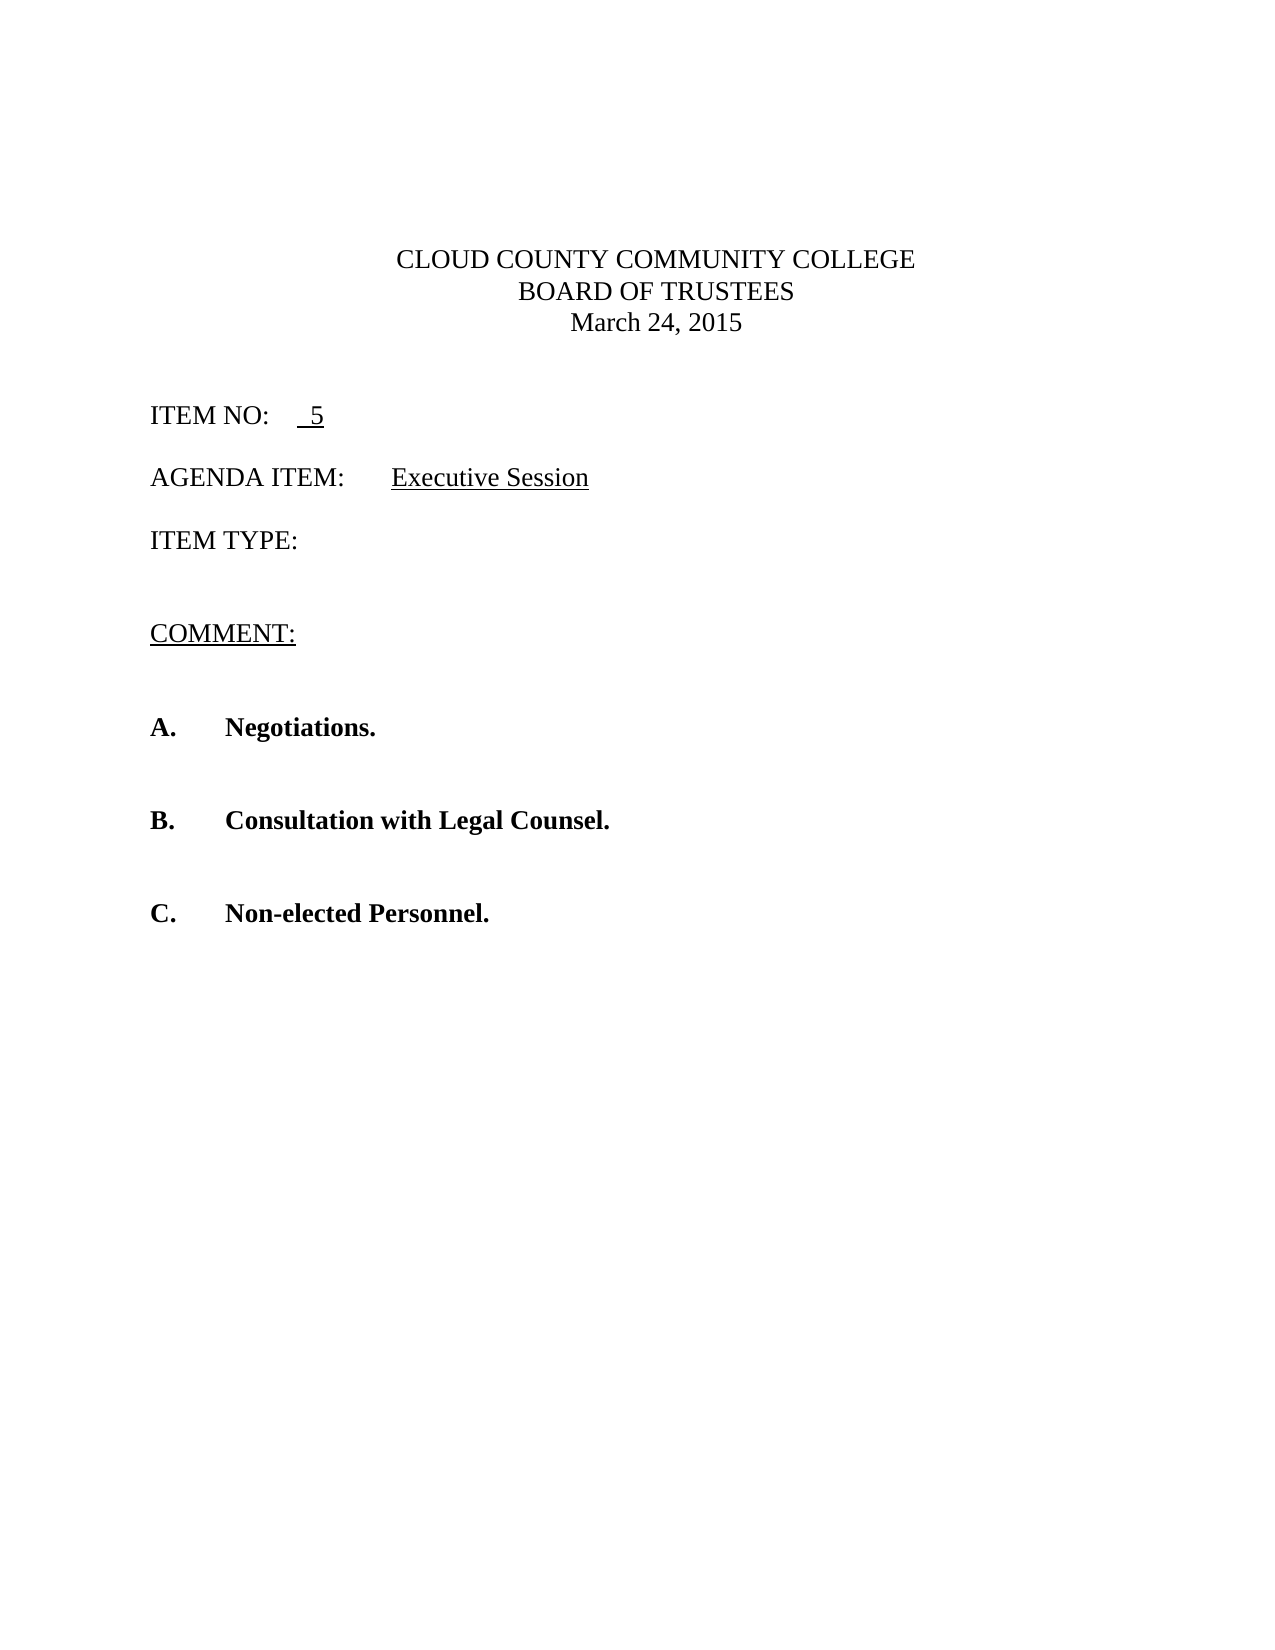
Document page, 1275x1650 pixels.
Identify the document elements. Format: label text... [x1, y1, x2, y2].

text March 24, 2015 [150, 306, 1162, 337]
text BOARD OF TRUSTEES [150, 274, 1162, 306]
text ITEM TYPE: [150, 524, 1162, 555]
text CLOUD COUNTY COMMUNITY COLLEGE [150, 243, 1162, 274]
text C. Non-elected Personnel. [150, 897, 1162, 929]
text B. Consultation with Legal Counsel. [150, 804, 1162, 835]
text COMMENT: [150, 617, 1162, 648]
text AGENDA ITEM: Executive Session [150, 461, 1162, 493]
text A. Negotiations. [150, 711, 1162, 742]
text ITEM NO: 5 [150, 399, 1162, 430]
